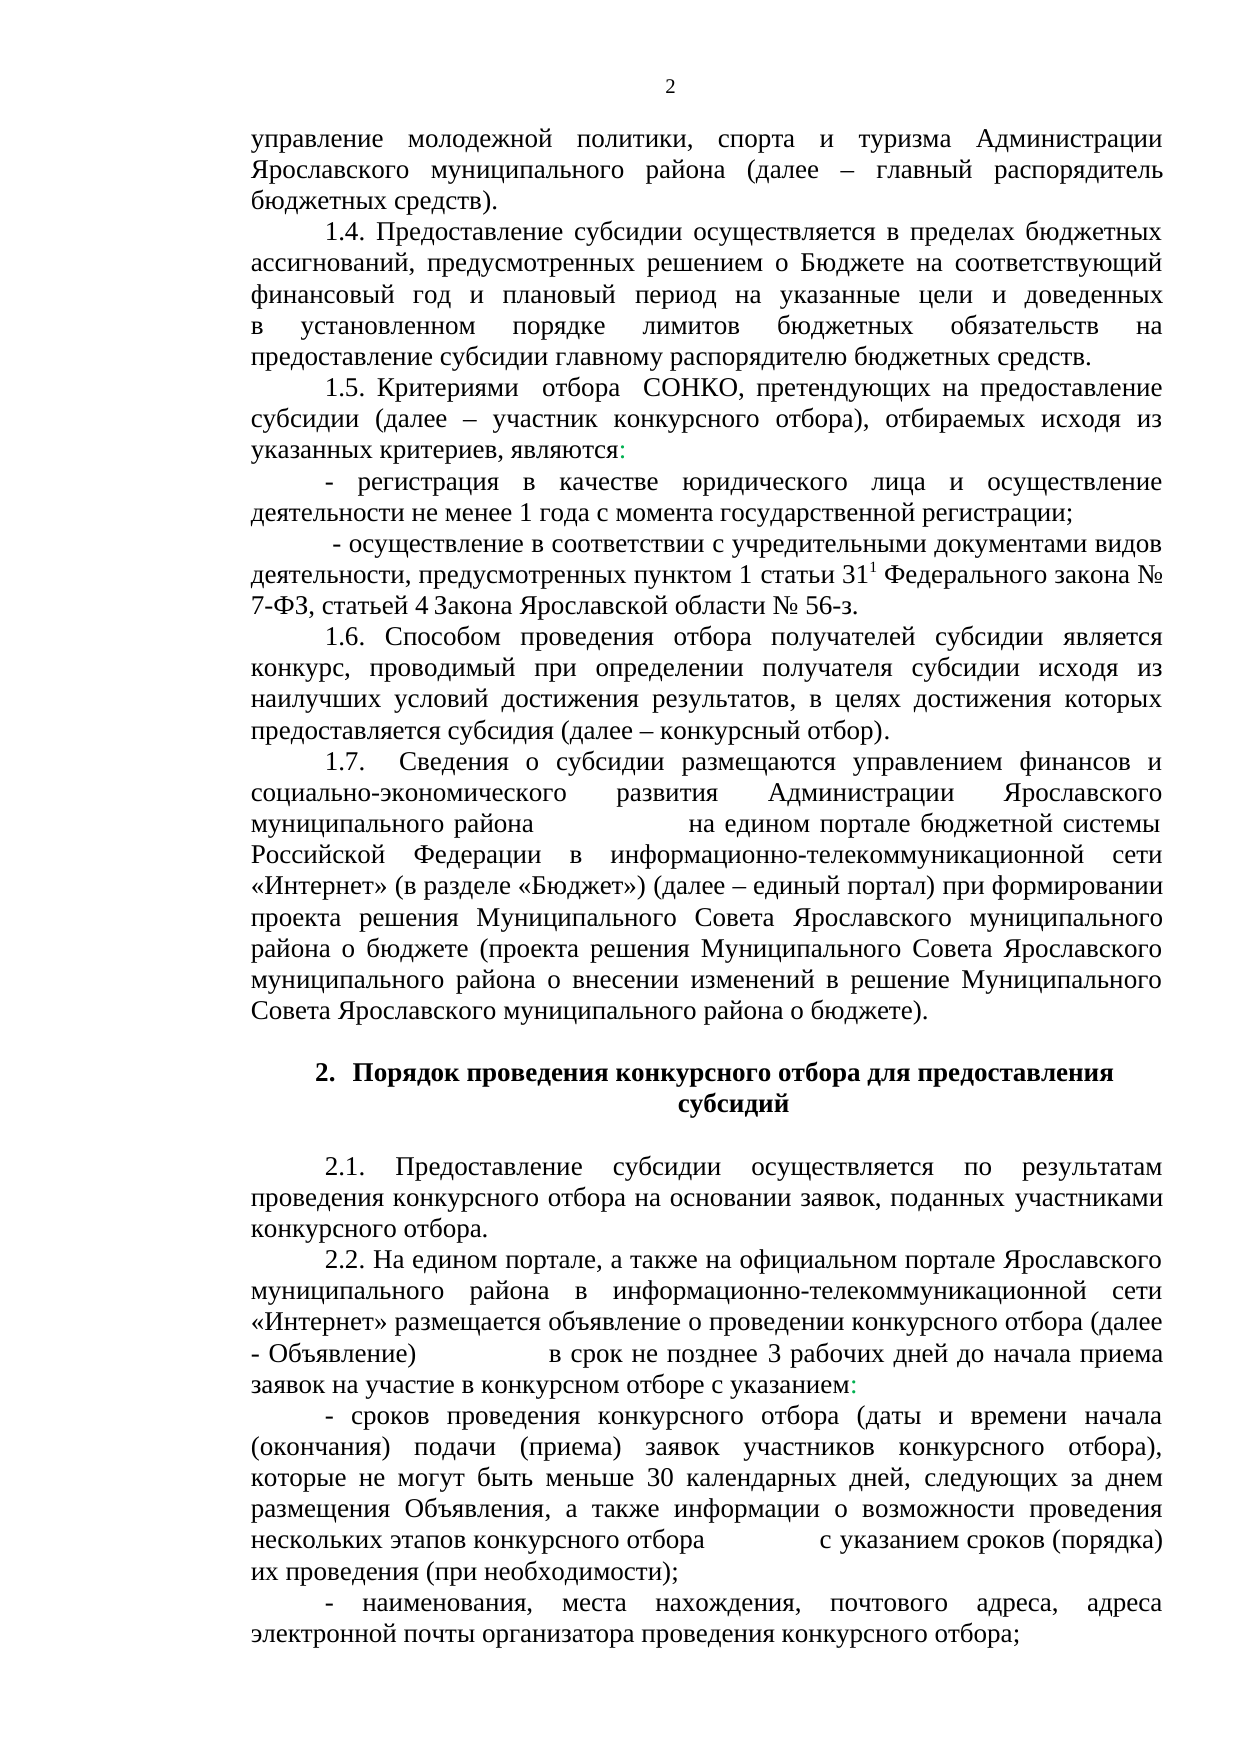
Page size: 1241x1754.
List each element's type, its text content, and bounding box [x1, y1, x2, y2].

list Порядок проведения конкурсного отбора для предоставления субсидий [266, 1056, 1163, 1119]
text - регистрация в качестве юридического лица и осуществление деятельности не менее 1 года с момента государственной регистрации; [251, 464, 1163, 527]
text 1.7. Сведения о субсидии размещаются управлением финансов и социально-экономического развития Администрации Ярославского муниципального района на едином портале бюджетной системы Российской Федерации в информационно-телекоммуникационной сети «Интернет» (в разделе «Бюджет») (далее – единый портал) при формировании проекта решения Муниципального Совета Ярославского муниципального района о бюджете (проекта решения Муниципального Совета Ярославского муниципального района о внесении изменений в решение Муниципального Совета Ярославского муниципального района о бюджете). [251, 745, 1163, 1025]
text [251, 122, 1163, 215]
text 2.2. На едином портале, а также на официальном портале Ярославского муниципального района в информационно-телекоммуникационной сети «Интернет» размещается объявление о проведении конкурсного отбора (далее - Объявление) в срок не позднее 3 рабочих дней до начала приема заявок на участие в конкурсном отборе с указанием: [251, 1243, 1163, 1399]
text - сроков проведения конкурсного отбора (даты и времени начала (окончания) подачи (приема) заявок участников конкурсного отбора), которые не могут быть меньше 30 календарных дней, следующих за днем размещения Объявления, а также информации о возможности проведения нескольких этапов конкурсного отбора с указанием сроков (порядка) их проведения (при необходимости); [251, 1399, 1163, 1586]
text 1.4. Предоставление субсидии осуществляется в пределах бюджетных ассигнований, предусмотренных решением о Бюджете на соответствующий финансовый год и плановый период на указанные цели и доведенных в установленном порядке лимитов бюджетных обязательств на предоставление субсидии главному распорядителю бюджетных средств. [251, 215, 1163, 371]
text 2.1. Предоставление субсидии осуществляется по результатам проведения конкурсного отбора на основании заявок, поданных участниками конкурсного отбора. [251, 1150, 1163, 1243]
text 1.6. Способом проведения отбора получателей субсидии является конкурс, проводимый при определении получателя субсидии исходя из наилучших условий достижения результатов, в целях достижения которых предоставляется субсидия (далее – конкурсный отбор). [251, 620, 1163, 745]
text 1.5. Критериями отбора СОНКО, претендующих на предоставление субсидии (далее – участник конкурсного отбора), отбираемых исходя из указанных критериев, являются: [251, 371, 1163, 464]
text - наименования, места нахождения, почтового адреса, адреса электронной почты организатора проведения конкурсного отбора; [251, 1586, 1163, 1648]
text - осуществление в соответствии с учредительными документами видов деятельности, предусмотренных пунктом 1 статьи 311 Федерального закона № 7-ФЗ, статьей 4 Закона Ярославской области № 56-з. [251, 527, 1163, 620]
